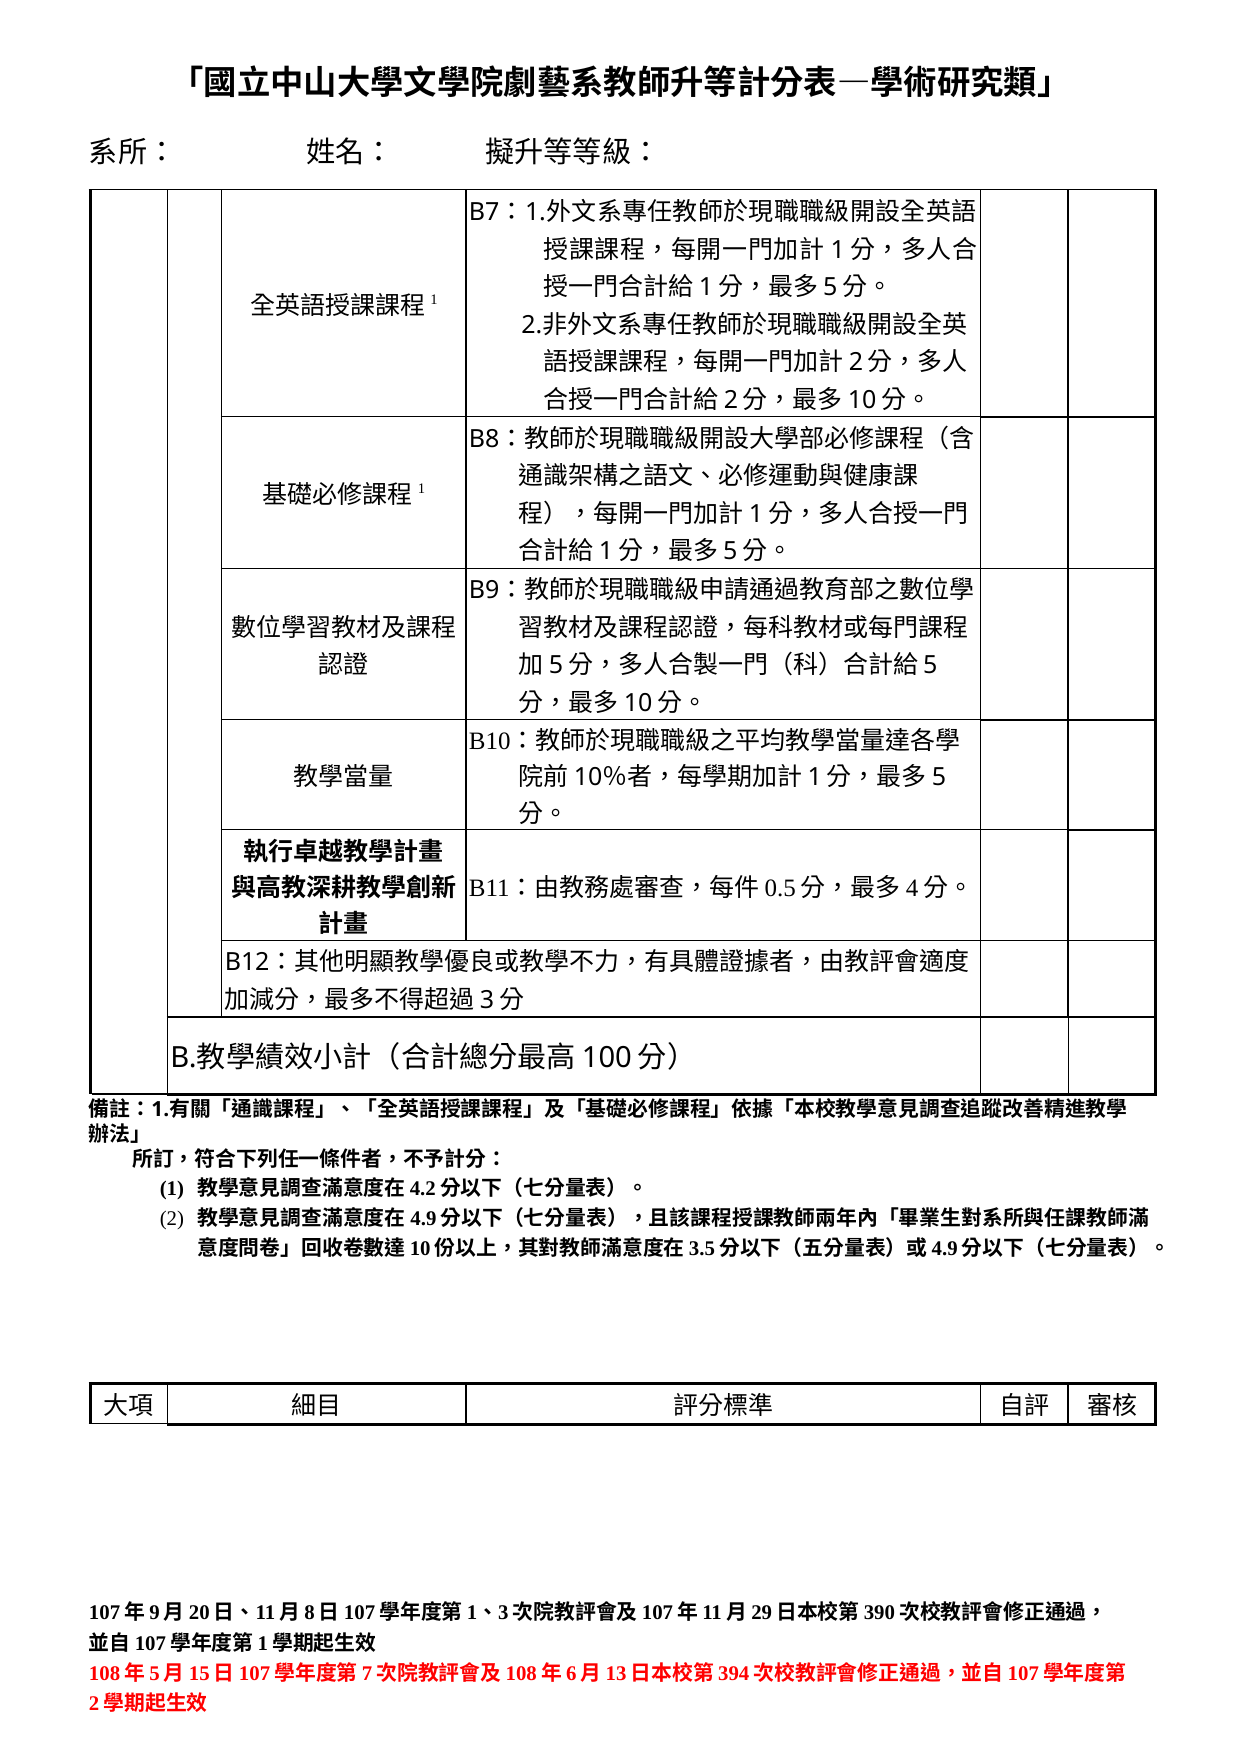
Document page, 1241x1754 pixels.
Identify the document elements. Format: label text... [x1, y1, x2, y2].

table_cell B.教學績效小計（合計總分最高100分） [168, 1018, 980, 1093]
table_cell B12：其他明顯教學優良或教學不力，有具體證據者，由教評會適度加減分，最多不得超過3分 [222, 941, 980, 1016]
table_cell 執行卓越教學計畫 與高教深耕教學創新計畫 [222, 830, 465, 940]
table_cell [1069, 190, 1154, 416]
list 教學意見調查滿意度在4.9分以下（七分量表），且該課程授課教師兩年內「畢業生對系所與任課教師滿意度問卷」回收卷數達10份以上，其對教師滿意度在3.5分以下（五分量表）或4.9分以下（七分量表）。 [159, 1201, 1152, 1262]
table_cell [1069, 569, 1154, 719]
table_cell [1069, 941, 1154, 1016]
table_cell 基礎必修課程1 [222, 417, 465, 567]
table_cell B8：教師於現職職級開設大學部必修課程（含通識架構之語文、必修運動與健康課程），每開一門加計1分，多人合授一門合計給1分，最多5分。 [467, 417, 980, 567]
table_header 評分標準 [467, 1385, 980, 1422]
table_cell B11：由教務處審查，每件0.5分，最多4分。 [467, 830, 980, 940]
table_cell [981, 569, 1067, 719]
table_cell B7：1.外文系專任教師於現職職級開設全英語授課課程，每開一門加計1分，多人合授一門合計給1分，最多5分。 2.非外文系專任教師於現職職級開設全英語授課課程，每開一門加計2分，多人合授一門合計給2分，最多10分。 [467, 190, 980, 416]
table_cell [1069, 831, 1154, 940]
table_cell [981, 721, 1067, 829]
table_cell [1069, 721, 1154, 829]
table_header 自評 [981, 1385, 1067, 1422]
table_cell [981, 418, 1067, 567]
list 教學意見調查滿意度在4.2分以下（七分量表）。 [159, 1171, 1152, 1201]
table_cell [981, 830, 1067, 940]
table_header 審核 [1069, 1385, 1154, 1422]
text 備註：1.有關「通識課程」、「全英語授課課程」及「基礎必修課程」依據「本校教學意見調查追蹤改善精進教學辦法」 [89, 1096, 1146, 1146]
table_cell [981, 1018, 1068, 1093]
table_cell [1069, 1018, 1154, 1093]
table_cell [1069, 418, 1154, 567]
table_cell [981, 941, 1067, 1016]
table_header 細目 [168, 1385, 465, 1422]
text 所訂，符合下列任一條件者，不予計分： [89, 1146, 1146, 1171]
table_cell B9：教師於現職職級申請通過教育部之數位學習教材及課程認證，每科教材或每門課程加5分，多人合製一門（科）合計給5分，最多10分。 [467, 569, 980, 719]
table_cell B10：教師於現職職級之平均教學當量達各學院前10％者，每學期加計1分，最多5分。 [467, 720, 980, 829]
table_cell [981, 190, 1067, 416]
table_header 大項 [92, 1385, 167, 1422]
table_cell 數位學習教材及課程認證 [222, 569, 465, 719]
table_cell 全英語授課課程1 [222, 190, 465, 416]
table_cell 教學當量 [222, 720, 465, 829]
